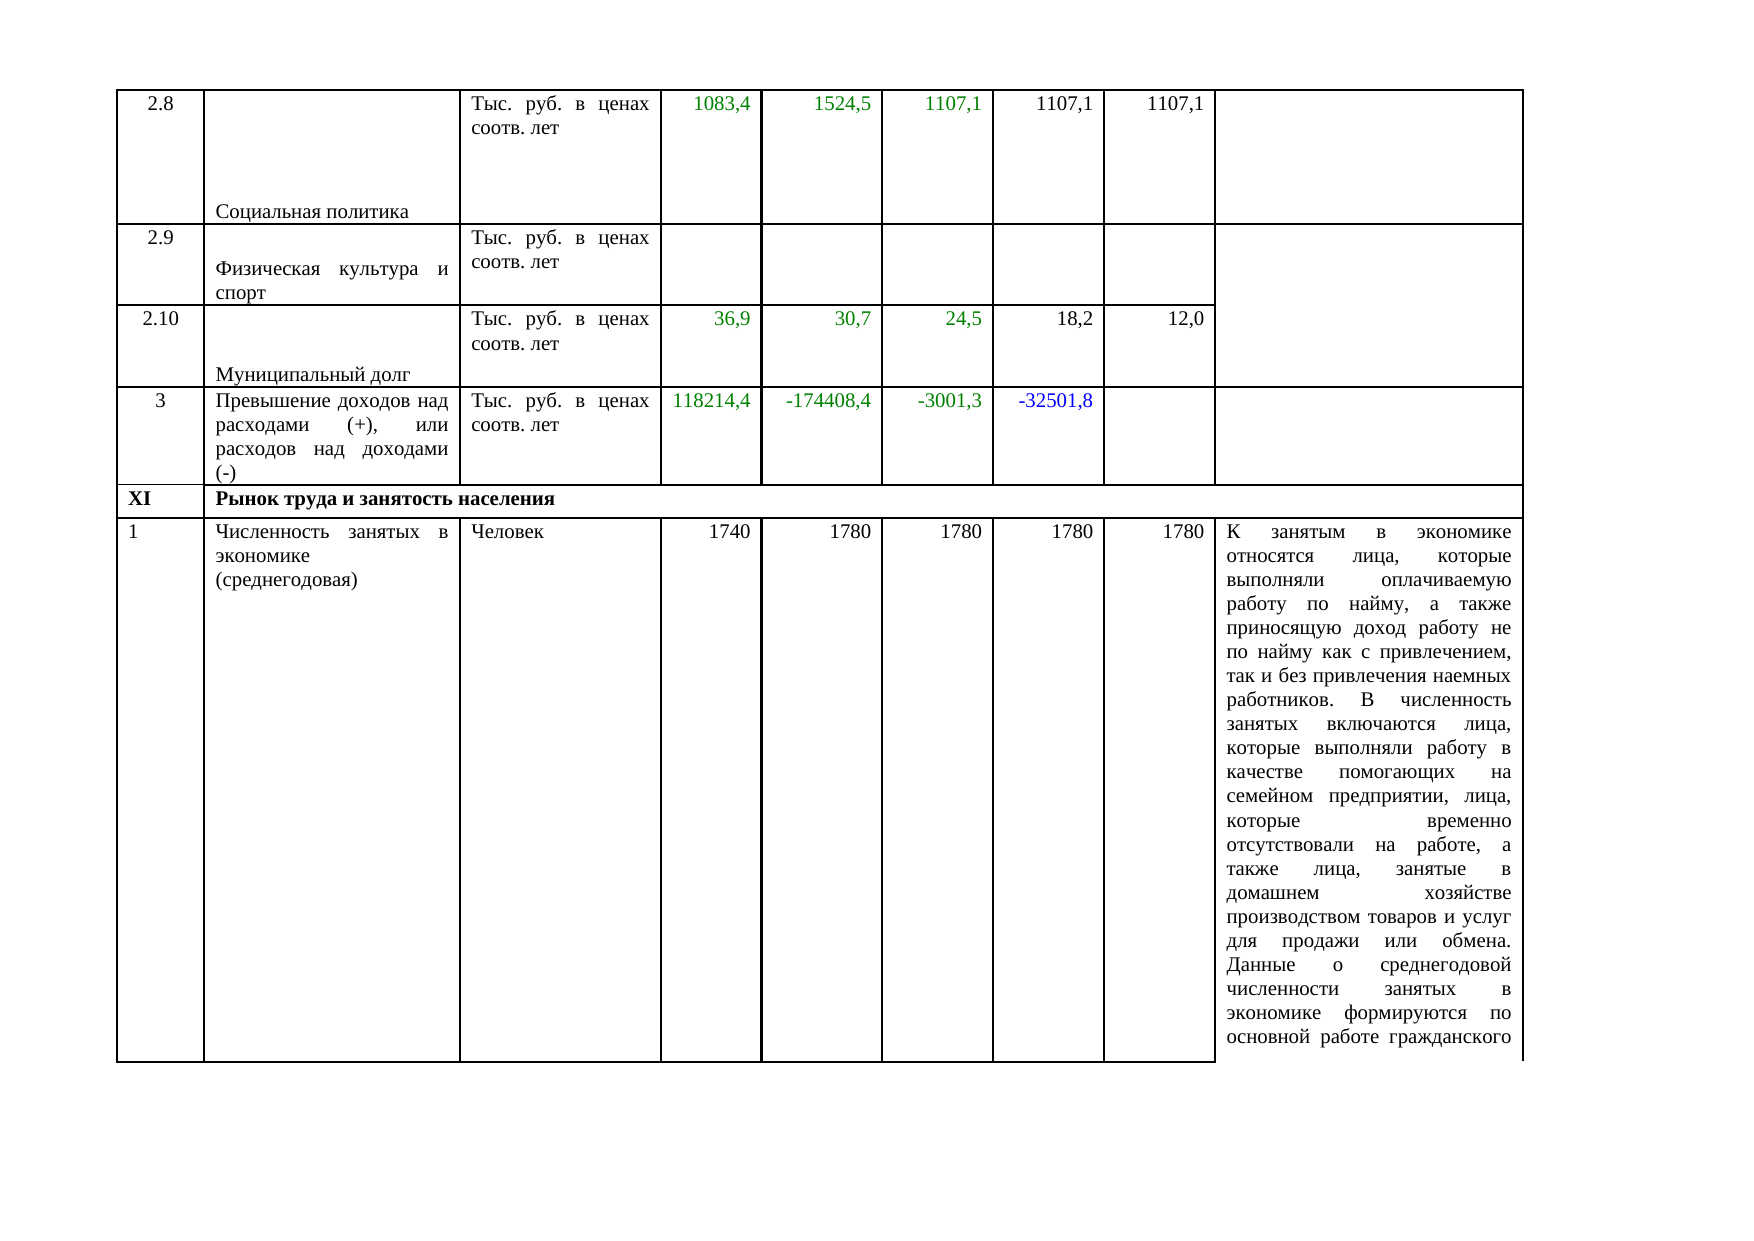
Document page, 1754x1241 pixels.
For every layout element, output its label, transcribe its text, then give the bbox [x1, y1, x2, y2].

table_cell [1105, 388, 1214, 484]
table_cell Тыс. руб. в ценах соотв. лет [461, 388, 660, 484]
table_cell 12,0 [1105, 306, 1214, 386]
table_cell 1107,1 [1105, 91, 1214, 223]
table_cell [1216, 225, 1522, 386]
table_cell [883, 225, 992, 304]
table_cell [205, 519, 459, 1061]
table_cell Тыс. руб. в ценах соотв. лет [461, 225, 660, 304]
table_cell 1083,4 [662, 91, 760, 223]
table_cell -3001,3 [883, 388, 992, 484]
table_cell 1780 [763, 519, 881, 1061]
table_cell 1524,5 [763, 91, 881, 223]
table_cell 1107,1 [883, 91, 992, 223]
table_cell 2.9 [118, 225, 203, 304]
table_cell 1780 [1105, 519, 1214, 1061]
table_cell Тыс. руб. в ценах соотв. лет [461, 306, 660, 386]
table_cell Рынок труда и занятость населения [205, 486, 1522, 517]
table_cell 24,5 [883, 306, 992, 386]
table_cell Физическая культура и спорт [205, 225, 459, 304]
table_cell ХI [118, 485, 203, 517]
table_cell 1740 [662, 519, 760, 1061]
table_cell [1216, 91, 1522, 223]
table_cell 1780 [883, 519, 992, 1061]
table_cell Человек [461, 519, 660, 1061]
table_cell [662, 225, 760, 304]
table_cell [1105, 225, 1214, 304]
table_cell Превышение доходов над расходами (+), или расходов над доходами (-) [205, 388, 459, 484]
table_cell 1 [118, 519, 203, 1061]
table_cell -32501,8 [994, 388, 1103, 484]
table_cell 36,9 [662, 306, 760, 386]
table_cell 118214,4 [662, 388, 760, 484]
table_cell 2.10 [118, 306, 203, 386]
table_cell Социальная политика [205, 91, 459, 223]
table_cell [1216, 388, 1522, 484]
table_cell 2.8 [118, 91, 203, 223]
table_cell 18,2 [994, 306, 1103, 386]
table_cell 3 [118, 388, 203, 484]
table_cell 1780 [994, 519, 1103, 1061]
table_cell [763, 225, 881, 304]
table_cell Муниципальный долг [205, 306, 459, 386]
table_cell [461, 91, 660, 223]
table_cell 30,7 [763, 306, 881, 386]
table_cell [1216, 519, 1522, 1061]
table_cell [994, 225, 1103, 304]
table_cell -174408,4 [763, 388, 881, 484]
table_cell 1107,1 [994, 91, 1103, 223]
